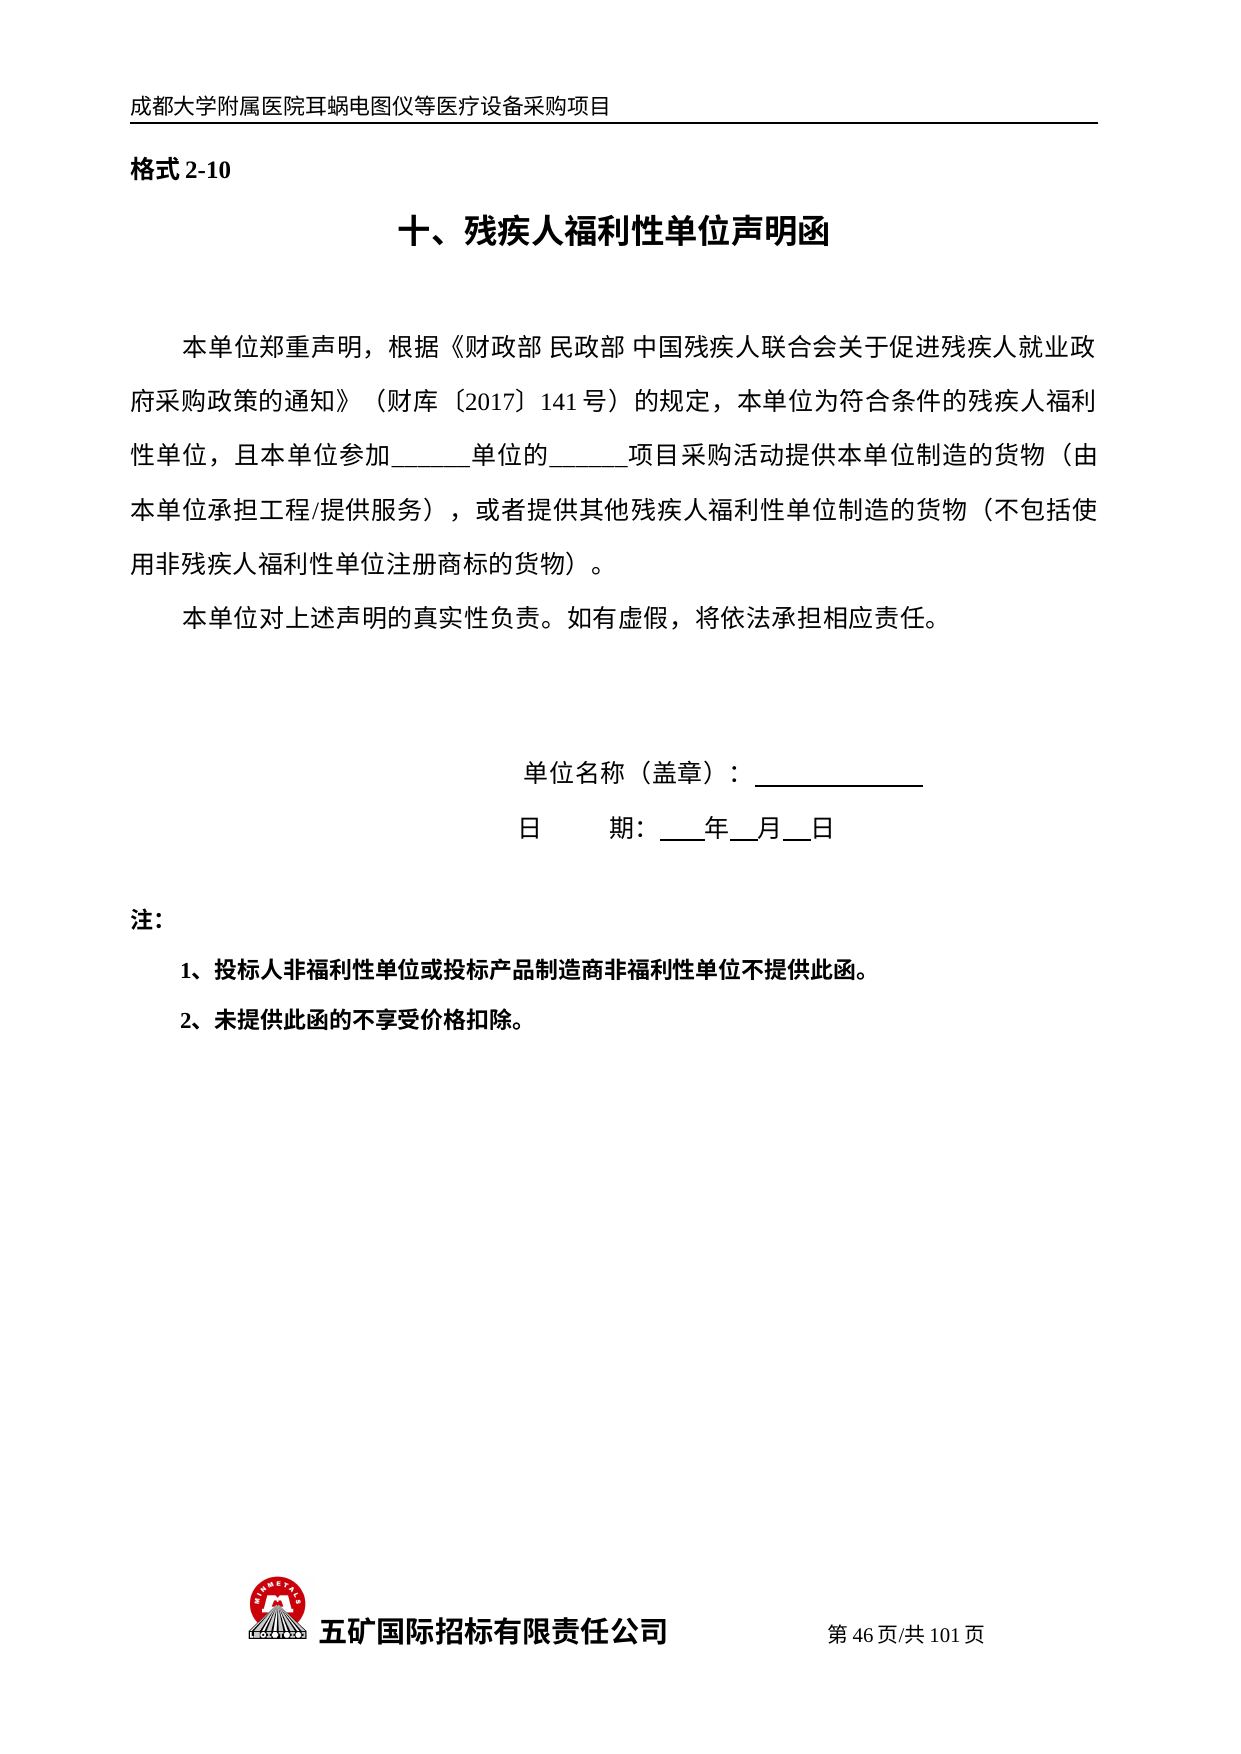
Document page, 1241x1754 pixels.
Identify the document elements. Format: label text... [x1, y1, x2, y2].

text 日 期： 年 月 日 [130, 808, 1104, 844]
text 本单位对上述声明的真实性负责。如有虚假，将依法承担相应责任。 [130, 599, 1098, 635]
picture [244, 1574, 317, 1641]
text 注： [130, 902, 1098, 935]
text 十、残疾人福利性单位声明函 [130, 204, 1098, 253]
text 2、未提供此函的不享受价格扣除。 [180, 1002, 1098, 1035]
text 格式2-10 [130, 150, 1098, 186]
text 1、投标人非福利性单位或投标产品制造商非福利性单位不提供此函。 [180, 952, 1098, 985]
text 单位名称（盖章）： [130, 754, 1098, 790]
text 本单位郑重声明，根据《财政部 民政部 中国残疾人联合会关于促进残疾人就业政府采购政策的通知》（财库〔2017〕141号）的规定，本单位为符合条件的残疾人福利性单位，且本单位参加______单位的______项目采购活动提供本单位制造的货物（由本单位承担工程/提供服务），或者提供其他残疾人福利性单位制造的货物（不包括使用非残疾人福利性单位注册商标的货物）。 [130, 327, 1098, 581]
